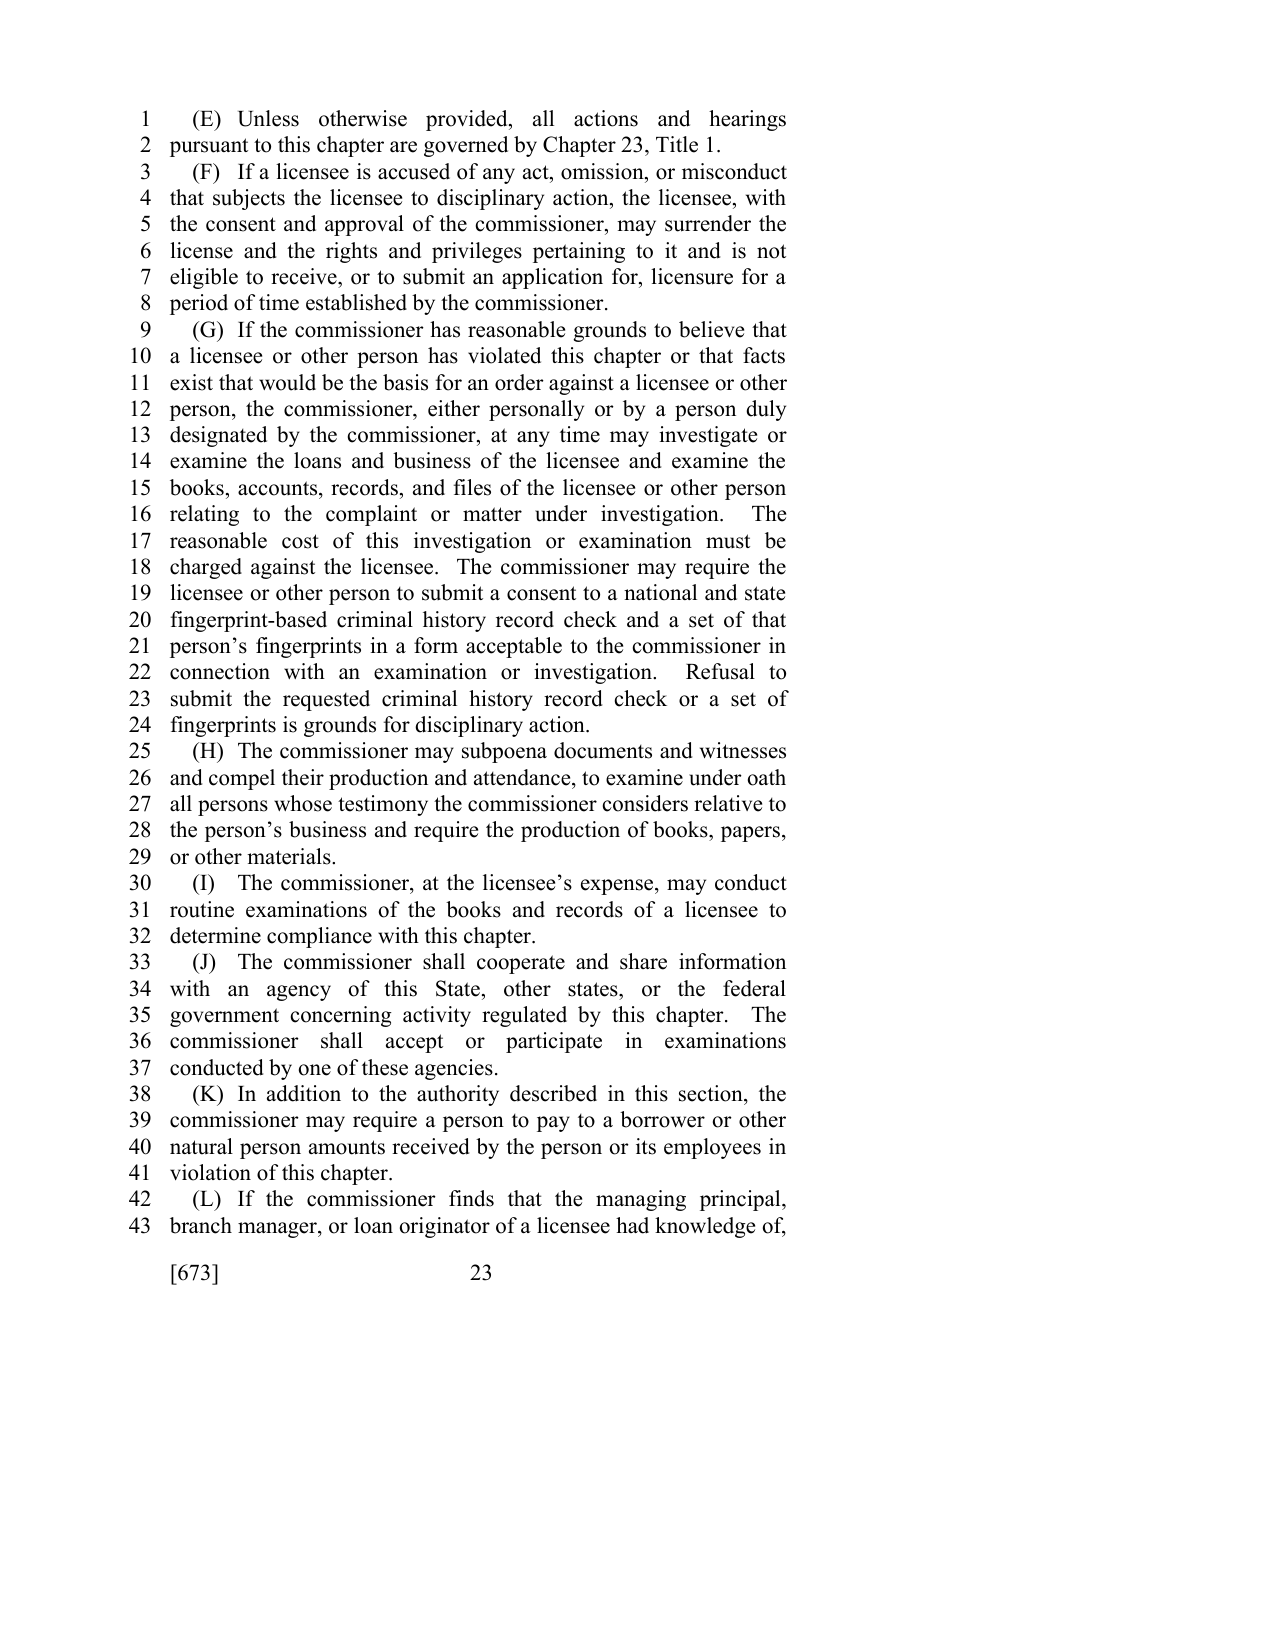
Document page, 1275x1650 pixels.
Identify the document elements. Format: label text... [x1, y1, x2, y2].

text (E) Unless otherwise provided, all actions and hearings pursuant to this chapter are governed by Chapter 23, Title 1. [169, 105, 787, 158]
text (J) The commissioner shall cooperate and share information with an agency of this State, other states, or the federal government concerning activity regulated by this chapter. The commissioner shall accept or participate in examinations conducted by one of these agencies. [169, 948, 787, 1080]
text (H) The commissioner may subpoena documents and witnesses and compel their production and attendance, to examine under oath all persons whose testimony the commissioner considers relative to the person’s business and require the production of books, papers, or other materials. [169, 737, 787, 869]
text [169, 1186, 787, 1238]
text (G) If the commissioner has reasonable grounds to believe that a licensee or other person has violated this chapter or that facts exist that would be the basis for an order against a licensee or other person, the commissioner, either personally or by a person duly designated by the commissioner, at any time may investigate or examine the loans and business of the licensee and examine the books, accounts, records, and files of the licensee or other person relating to the complaint or matter under investigation. The reasonable cost of this investigation or examination must be charged against the licensee. The commissioner may require the licensee or other person to submit a consent to a national and state fingerprint-based criminal history record check and a set of that person’s fingerprints in a form acceptable to the commissioner in connection with an examination or investigation. Refusal to submit the requested criminal history record check or a set of fingerprints is grounds for disciplinary action. [169, 316, 787, 737]
text (K) In addition to the authority described in this section, the commissioner may require a person to pay to a borrower or other natural person amounts received by the person or its employees in violation of this chapter. [169, 1080, 787, 1186]
text (F) If a licensee is accused of any act, omission, or misconduct that subjects the licensee to disciplinary action, the licensee, with the consent and approval of the commissioner, may surrender the license and the rights and privileges pertaining to it and is not eligible to receive, or to submit an application for, licensure for a period of time established by the commissioner. [169, 158, 787, 316]
text (I) The commissioner, at the licensee’s expense, may conduct routine examinations of the books and records of a licensee to determine compliance with this chapter. [169, 869, 787, 948]
